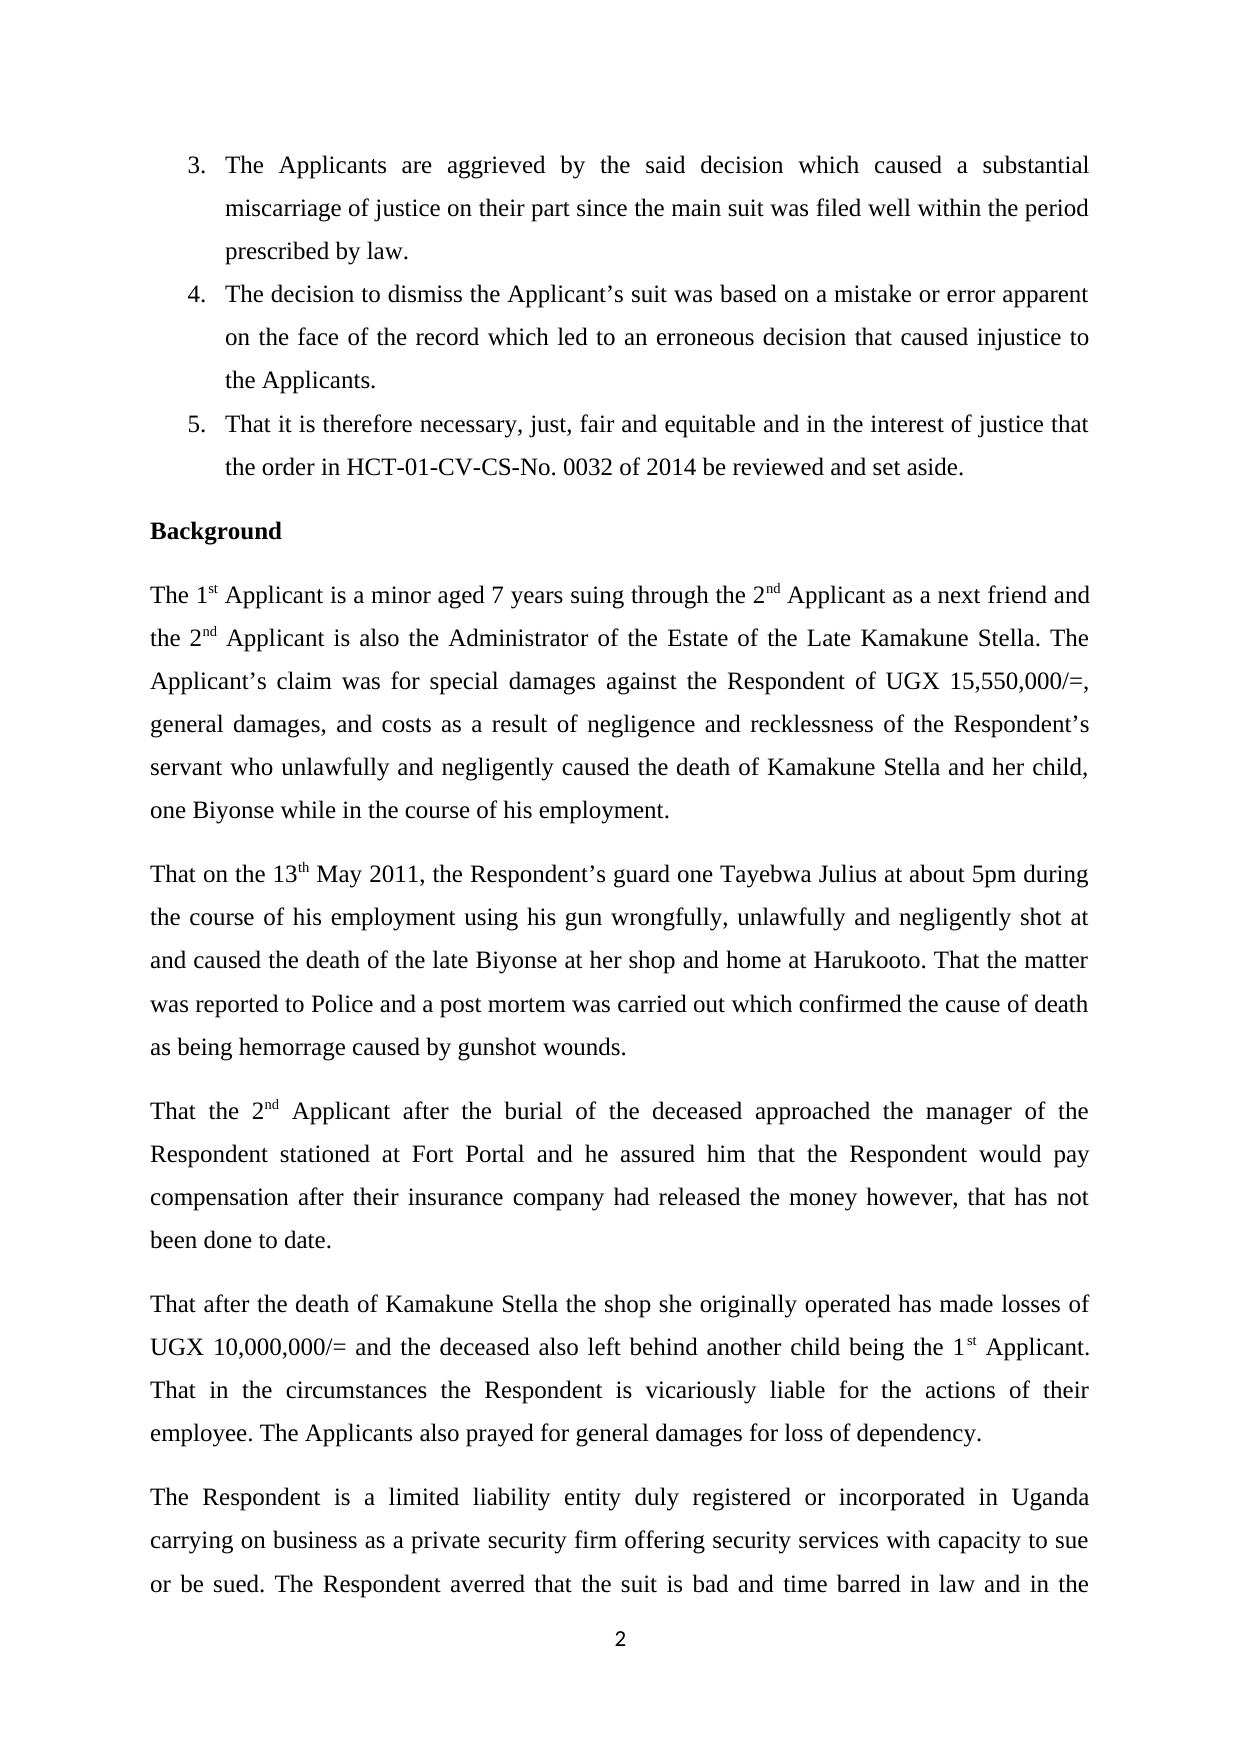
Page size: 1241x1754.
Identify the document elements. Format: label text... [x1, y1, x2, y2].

text That the 2nd Applicant after the burial of the deceased approached the manager of the Respondent stationed at Fort Portal and he assured him that the Respondent would pay compensation after their insurance company had released the money however, that has not been done to date. [150, 1096, 1090, 1254]
list The decision to dismiss the Applicant’s suit was based on a mistake or error apparent on the face of the record which led to an erroneous decision that caused injustice to the Applicants. [187, 279, 1090, 394]
text The 1st Applicant is a minor aged 7 years suing through the 2nd Applicant as a next friend and the 2nd Applicant is also the Administrator of the Estate of the Late Kamakune Stella. The Applicant’s claim was for special damages against the Respondent of UGX 15,550,000/=, general damages, and costs as a result of negligence and recklessness of the Respondent’s servant who unlawfully and negligently caused the death of Kamakune Stella and her child, one Biyonse while in the course of his employment. [150, 580, 1090, 824]
text That after the death of Kamakune Stella the shop she originally operated has made losses of UGX 10,000,000/= and the deceased also left behind another child being the 1st Applicant. That in the circumstances the Respondent is vicariously liable for the actions of their employee. The Applicants also prayed for general damages for loss of dependency. [150, 1289, 1090, 1447]
list That it is therefore necessary, just, fair and equitable and in the interest of justice that the order in HCT-01-CV-CS-No. 0032 of 2014 be reviewed and set aside. [187, 409, 1090, 481]
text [150, 1482, 1090, 1597]
text Background [150, 516, 1090, 544]
text That on the 13th May 2011, the Respondent’s guard one Tayebwa Julius at about 5pm during the course of his employment using his gun wrongfully, unlawfully and negligently shot at and caused the death of the late Biyonse at her shop and home at Harukooto. That the matter was reported to Police and a post mortem was carried out which confirmed the cause of death as being hemorrage caused by gunshot wounds. [150, 859, 1090, 1061]
list The Applicants are aggrieved by the said decision which caused a substantial miscarriage of justice on their part since the main suit was filed well within the period prescribed by law. [187, 150, 1090, 265]
